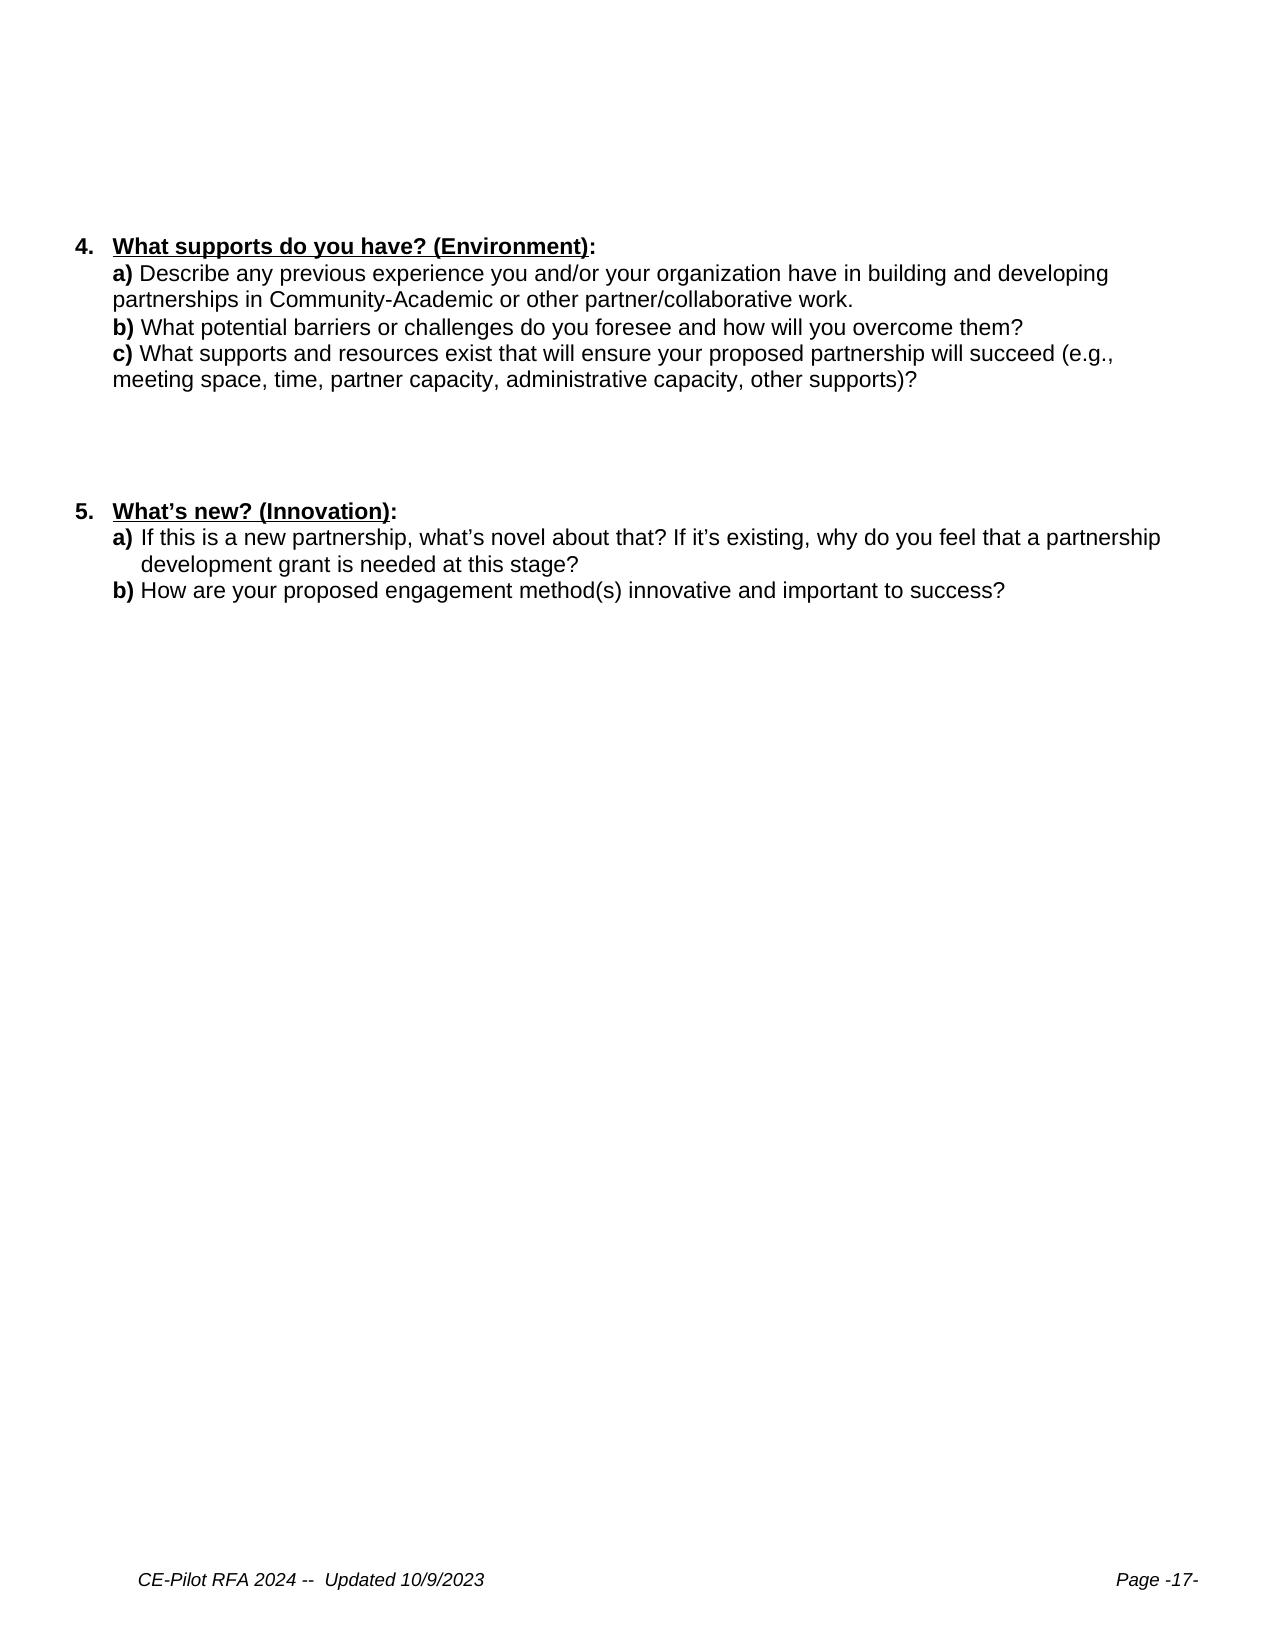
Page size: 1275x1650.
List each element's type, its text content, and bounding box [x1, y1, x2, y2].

list What supports do you have? (Environment): [75, 233, 1200, 259]
text a) Describe any previous experience you and/or your organization have in building and developing partnerships in Community-Academic or other partner/collaborative work. [112, 259, 1200, 313]
list What’s new? (Innovation): [75, 498, 1200, 524]
list If this is a new partnership, what’s novel about that? If it’s existing, why do you feel that a partnership development grant is needed at this stage? [112, 524, 1200, 577]
text c) What supports and resources exist that will ensure your proposed partnership will succeed (e.g., meeting space, time, partner capacity, administrative capacity, other supports)? [112, 340, 1200, 393]
text b) How are your proposed engagement method(s) innovative and important to success? [112, 577, 1200, 603]
text b) What potential barriers or challenges do you foresee and how will you overcome them? [112, 313, 1200, 340]
